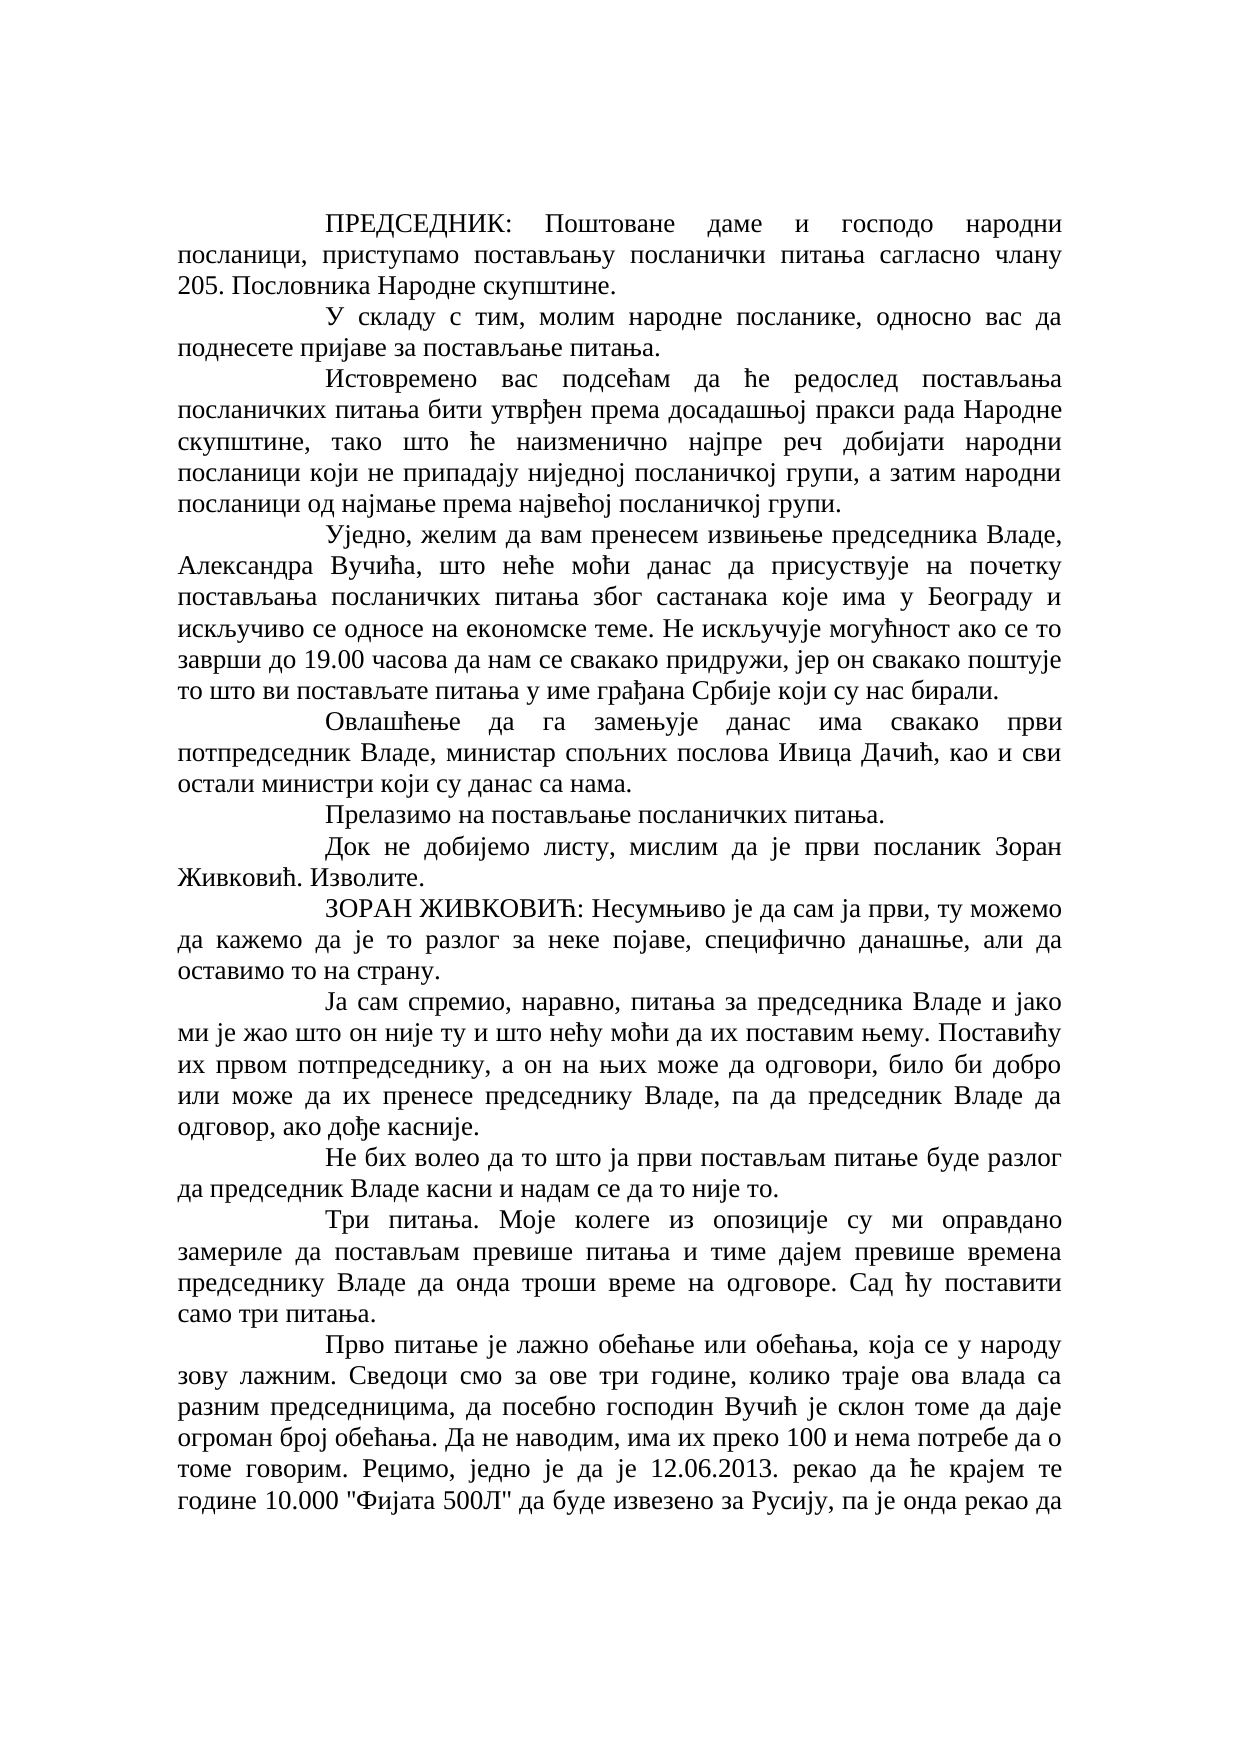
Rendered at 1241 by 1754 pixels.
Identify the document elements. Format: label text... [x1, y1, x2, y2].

text ПРЕДСЕДНИК: Поштоване даме и господо народни посланици, приступамо постављању посланички питања сагласно члану 205. Пословника Народне скупштине. [177, 207, 1063, 300]
text Прелазимо на постављање посланичких питања. [177, 798, 1063, 830]
text Уједно, желим да вам пренесем извињење председника Владе, Александра Вучића, што неће моћи данас да присуствује на почетку постављања посланичких питања због састанака које има у Београду и искључиво се односе на економске теме. Не искључује могућност ако се то заврши до 19.00 часова да нам се свакако придружи, јер он свакако поштује то што ви постављате питања у име грађана Србије који су нас бирали. [177, 518, 1063, 705]
text Истовремено вас подсећам да ће редослед постављања посланичких питања бити утврђен према досадашњој пракси рада Народне скупштине, тако што ће наизменично најпре реч добијати народни посланици који не припадају ниједној посланичкој групи, а затим народни посланици од најмање према највећој посланичкој групи. [177, 362, 1063, 518]
text Овлашћење да га замењује данас има свакако први потпредседник Владе, министар спољних послова Ивица Дачић, као и сви остали министри који су данас са нама. [177, 705, 1063, 798]
text Ја сам спремио, наравно, питања за председника Владе и јако ми је жао што он није ту и што нећу моћи да их поставим њему. Поставићу их првом потпредседнику, а он на њих може да одговори, било би добро или може да их пренесе председнику Владе, па да председник Владе да одговор, ако дође касније. [177, 985, 1063, 1141]
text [177, 1328, 1063, 1515]
text У складу с тим, молим народне посланике, односно вас да поднесете пријаве за постављање питања. [177, 300, 1063, 362]
text Док не добијемо листу, мислим да је први посланик Зоран Живковић. Изволите. [177, 830, 1063, 892]
text Три питања. Моје колеге из опозиције су ми оправдано замериле да постављам превише питања и тиме дајем превише времена председнику Владе да онда троши време на одговоре. Сад ћу поставити само три питања. [177, 1203, 1063, 1328]
text ЗОРАН ЖИВКОВИЋ: Несумњиво је да сам ја први, ту можемо да кажемо да је то разлог за неке појаве, специфично данашње, али да оставимо то на страну. [177, 892, 1063, 985]
text Не бих волео да то што ја први постављам питање буде разлог да председник Владе касни и надам се да то није то. [177, 1141, 1063, 1203]
